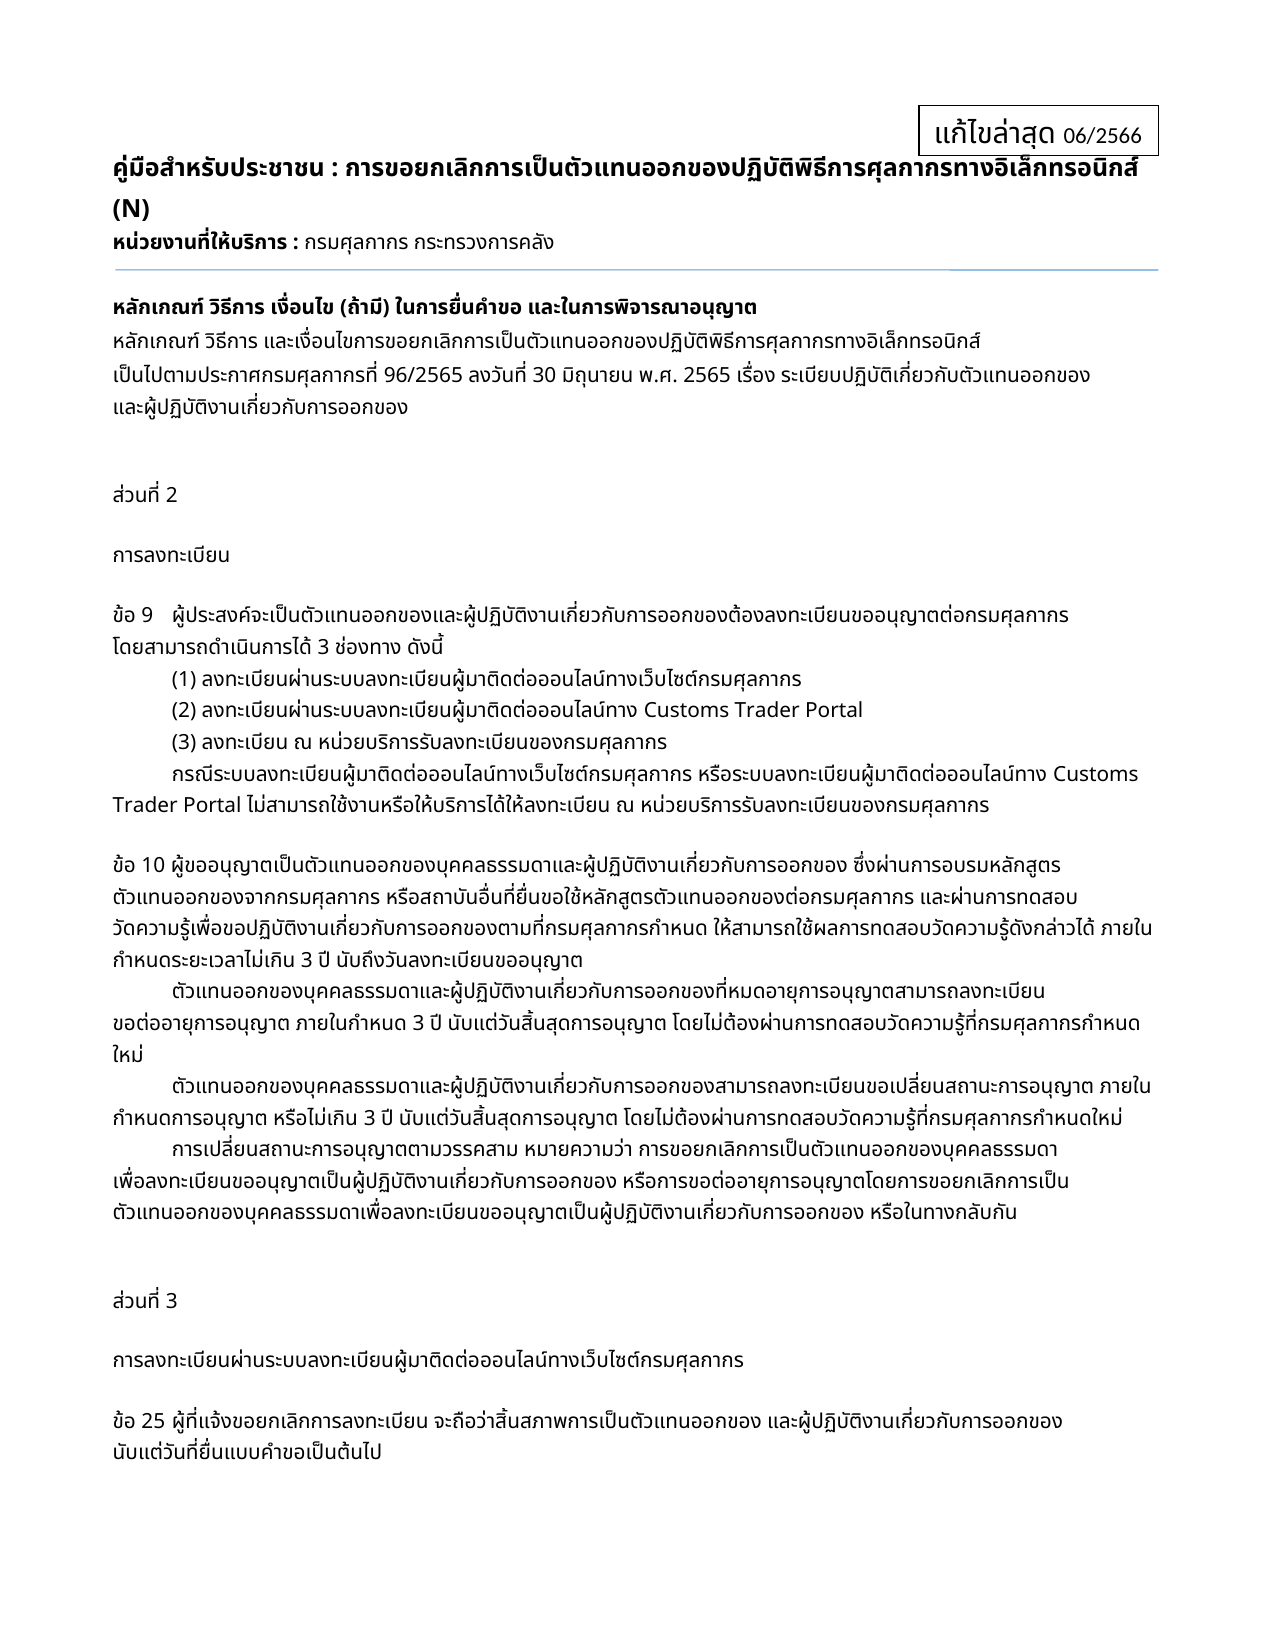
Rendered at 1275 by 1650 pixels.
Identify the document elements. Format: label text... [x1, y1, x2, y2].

text (3) ลงทะเบียน ณ หน่วยบริการรับลงทะเบียนของกรมศุลกากร [112, 727, 1162, 759]
text ข้อ 9 ผู้ประสงค์จะเป็นตัวแทนออกของและผู้ปฏิบัติงานเกี่ยวกับการออกของต้องลงทะเบียนขออนุญาตต่อกรมศุลกากร [112, 572, 1162, 632]
text เพื่อลงทะเบียนขออนุญาตเป็นผู้ปฏิบัติงานเกี่ยวกับการออกของ หรือการขอต่ออายุการอนุญาตโดยการขอยกเลิกการเป็น [112, 1166, 1162, 1197]
text โดยสามารถดำเนินการได้ 3 ช่องทาง ดังนี้ [112, 632, 1162, 664]
text ข้อ 25 ผู้ที่แจ้งขอยกเลิกการลงทะเบียน จะถือว่าสิ้นสภาพการเป็นตัวแทนออกของ และผู้ปฏิบัติงานเกี่ยวกับการออกของ [112, 1406, 1162, 1437]
text หลักเกณฑ์ วิธีการ และเงื่อนไขการขอยกเลิกการเป็นตัวแทนออกของปฏิบัติพิธีการศุลกากรทางอิเล็กทรอนิกส์ [112, 326, 1162, 358]
text นับแต่วันที่ยื่นแบบคำขอเป็นต้นไป [112, 1437, 1162, 1469]
text การเปลี่ยนสถานะการอนุญาตตามวรรคสาม หมายความว่า การขอยกเลิกการเป็นตัวแทนออกของบุคคลธรรมดา [112, 1134, 1162, 1166]
text ตัวแทนออกของบุคคลธรรมดาและผู้ปฏิบัติงานเกี่ยวกับการออกของสามารถลงทะเบียนขอเปลี่ยนสถานะการอนุญาต ภายในกำหนดการอนุญาต หรือไม่เกิน 3 ปี นับแต่วันสิ้นสุดการอนุญาต โดยไม่ต้องผ่านการทดสอบวัดความรู้ที่กรมศุลกากรกำหนดใหม่ [112, 1071, 1162, 1134]
text คู่มือสำหรับประชาชน : การขอยกเลิกการเป็นตัวแทนออกของปฏิบัติพิธีการศุลกากรทางอิเล็กทรอนิกส์ (N) [112, 150, 1162, 225]
text และผู้ปฏิบัติงานเกี่ยวกับการออกของ [112, 392, 1162, 423]
text ส่วนที่ 2 การลงทะเบียน [112, 423, 1162, 572]
text เป็นไปตามประกาศกรมศุลกากรที่ 96/2565 ลงวันที่ 30 มิถุนายน พ.ศ. 2565 เรื่อง ระเบียบปฏิบัติเกี่ยวกับตัวแทนออกของ [112, 360, 1162, 392]
text กรณีระบบลงทะเบียนผู้มาติดต่อออนไลน์ทางเว็บไซต์กรมศุลกากร หรือระบบลงทะเบียนผู้มาติดต่อออนไลน์ทาง Customs Trader Portal ไม่สามารถใช้งานหรือให้บริการได้ให้ลงทะเบียน ณ หน่วยบริการรับลงทะเบียนของกรมศุลกากร [112, 759, 1162, 822]
text หน่วยงานที่ให้บริการ : กรมศุลกากร กระทรวงการคลัง [112, 227, 1162, 259]
text ตัวแทนออกของบุคคลธรรมดาและผู้ปฏิบัติงานเกี่ยวกับการออกของที่หมดอายุการอนุญาตสามารถลงทะเบียน [112, 977, 1162, 1008]
text หลักเกณฑ์ วิธีการ เงื่อนไข (ถ้ามี) ในการยื่นคำขอ และในการพิจารณาอนุญาต [112, 292, 1162, 324]
text ข้อ 10 ผู้ขออนุญาตเป็นตัวแทนออกของบุคคลธรรมดาและผู้ปฏิบัติงานเกี่ยวกับการออกของ ซึ่งผ่านการอบรมหลักสูตร [112, 822, 1162, 882]
text (2) ลงทะเบียนผ่านระบบลงทะเบียนผู้มาติดต่อออนไลน์ทาง Customs Trader Portal [112, 695, 1162, 727]
text ตัวแทนออกของจากกรมศุลกากร หรือสถาบันอื่นที่ยื่นขอใช้หลักสูตรตัวแทนออกของต่อกรมศุลกากร และผ่านการทดสอบ [112, 882, 1162, 914]
text ส่วนที่ 3 การลงทะเบียนผ่านระบบลงทะเบียนผู้มาติดต่อออนไลน์ทางเว็บไซต์กรมศุลกากร [112, 1257, 1162, 1377]
text ขอต่ออายุการอนุญาต ภายในกำหนด 3 ปี นับแต่วันสิ้นสุดการอนุญาต โดยไม่ต้องผ่านการทดสอบวัดความรู้ที่กรมศุลกากรกำหนดใหม่ [112, 1008, 1162, 1071]
text (1) ลงทะเบียนผ่านระบบลงทะเบียนผู้มาติดต่อออนไลน์ทางเว็บไซต์กรมศุลกากร [112, 664, 1162, 695]
text วัดความรู้เพื่อขอปฏิบัติงานเกี่ยวกับการออกของตามที่กรมศุลกากรกำหนด ให้สามารถใช้ผลการทดสอบวัดความรู้ดังกล่าวได้ ภายในกำหนดระยะเวลาไม่เกิน 3 ปี นับถึงวันลงทะเบียนขออนุญาต [112, 914, 1162, 977]
text ตัวแทนออกของบุคคลธรรมดาเพื่อลงทะเบียนขออนุญาตเป็นผู้ปฏิบัติงานเกี่ยวกับการออกของ หรือในทางกลับกัน [112, 1197, 1162, 1229]
